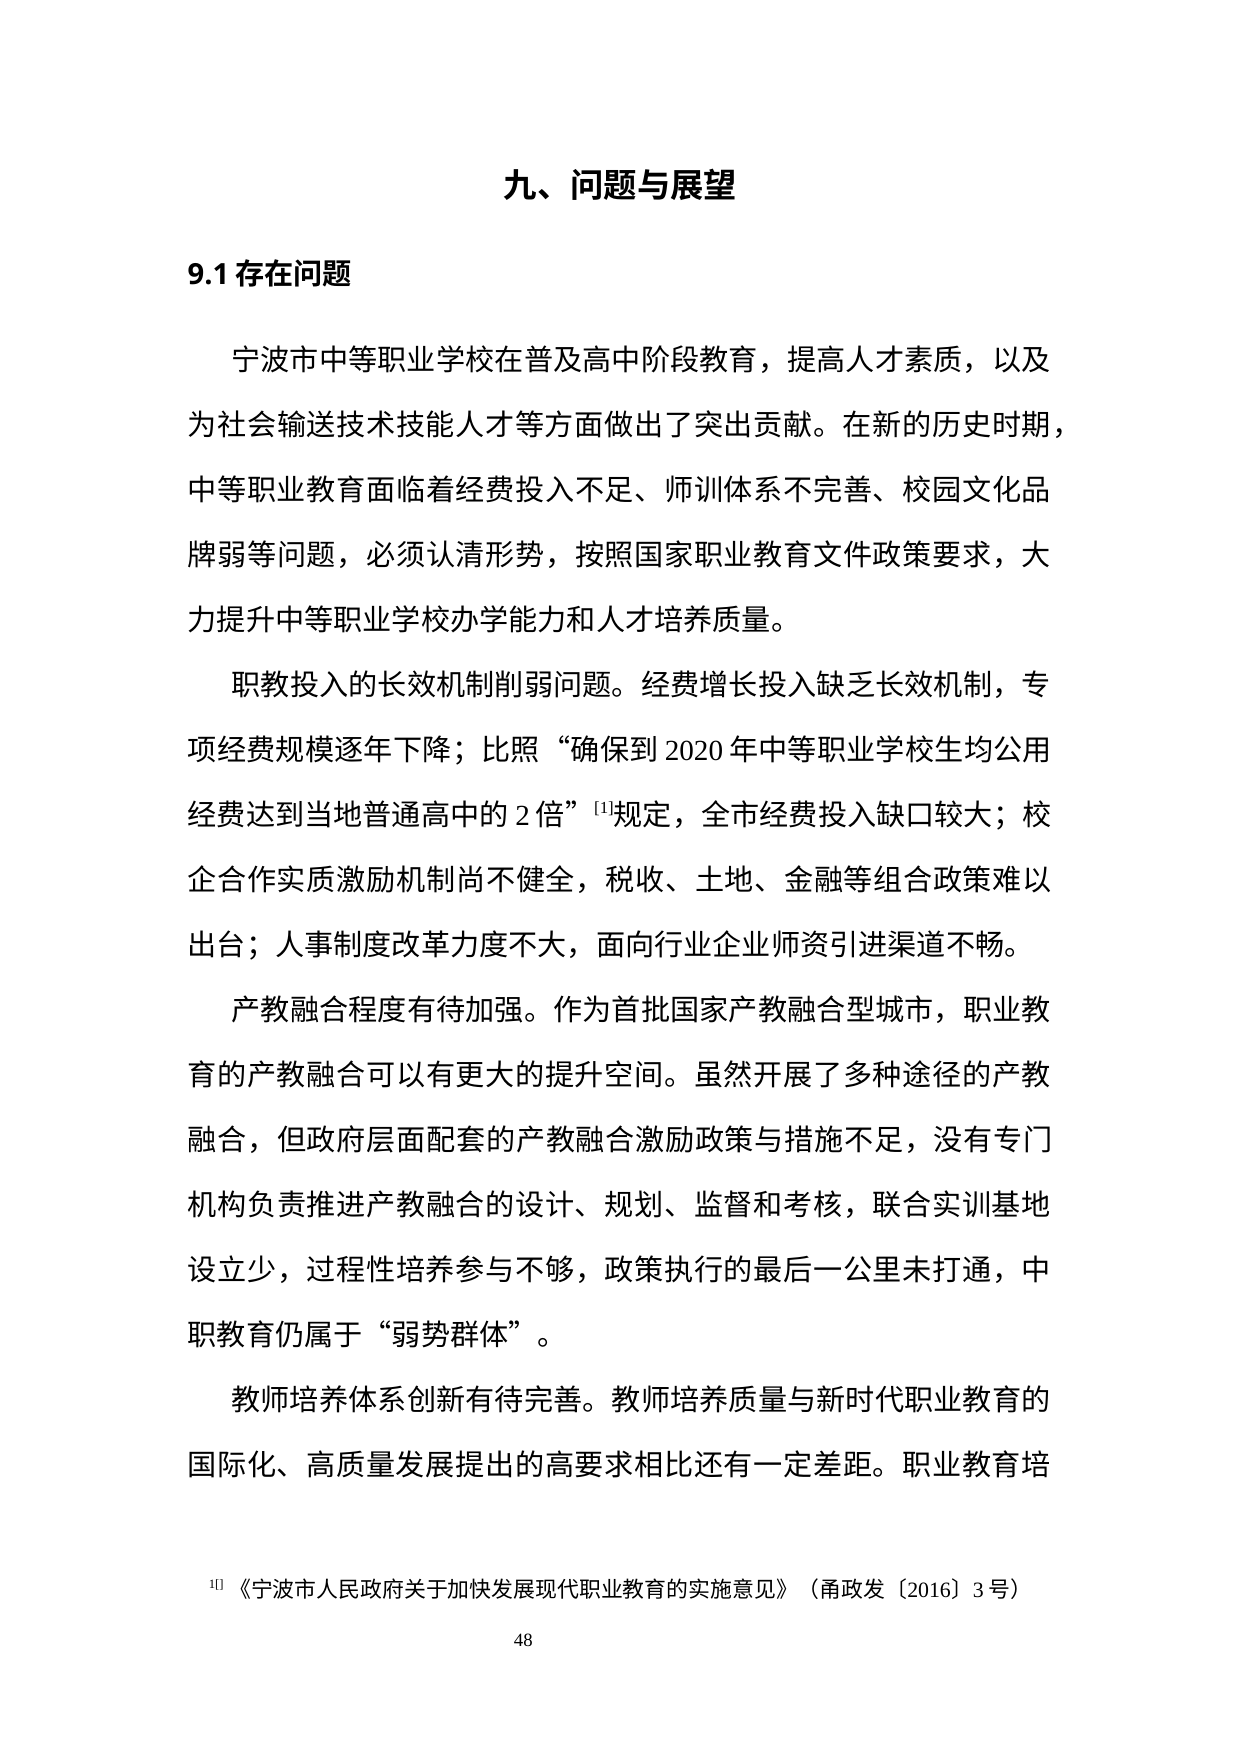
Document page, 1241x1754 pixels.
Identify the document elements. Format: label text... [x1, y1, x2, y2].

subtitle 9.1存在问题 [187, 239, 1053, 304]
subtitle 九、问题与展望 [187, 150, 1053, 215]
text 产教融合程度有待加强。作为首批国家产教融合型城市，职业教育的产教融合可以有更大的提升空间。虽然开展了多种途径的产教融合，但政府层面配套的产教融合激励政策与措施不足，没有专门机构负责推进产教融合的设计、规划、监督和考核，联合实训基地设立少，过程性培养参与不够，政策执行的最后一公里未打通，中职教育仍属于“弱势群体”。 [187, 975, 1053, 1365]
text 职教投入的长效机制削弱问题。经费增长投入缺乏长效机制，专项经费规模逐年下降；比照“确保到2020年中等职业学校生均公用经费达到当地普通高中的2倍”[]规定，全市经费投入缺口较大；校企合作实质激励机制尚不健全，税收、土地、金融等组合政策难以出台；人事制度改革力度不大，面向行业企业师资引进渠道不畅。 [187, 650, 1053, 975]
text 宁波市中等职业学校在普及高中阶段教育，提高人才素质，以及为社会输送技术技能人才等方面做出了突出贡献。在新的历史时期，中等职业教育面临着经费投入不足、师训体系不完善、校园文化品牌弱等问题，必须认清形势，按照国家职业教育文件政策要求，大力提升中等职业学校办学能力和人才培养质量。 [187, 325, 1053, 650]
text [187, 1365, 1053, 1495]
